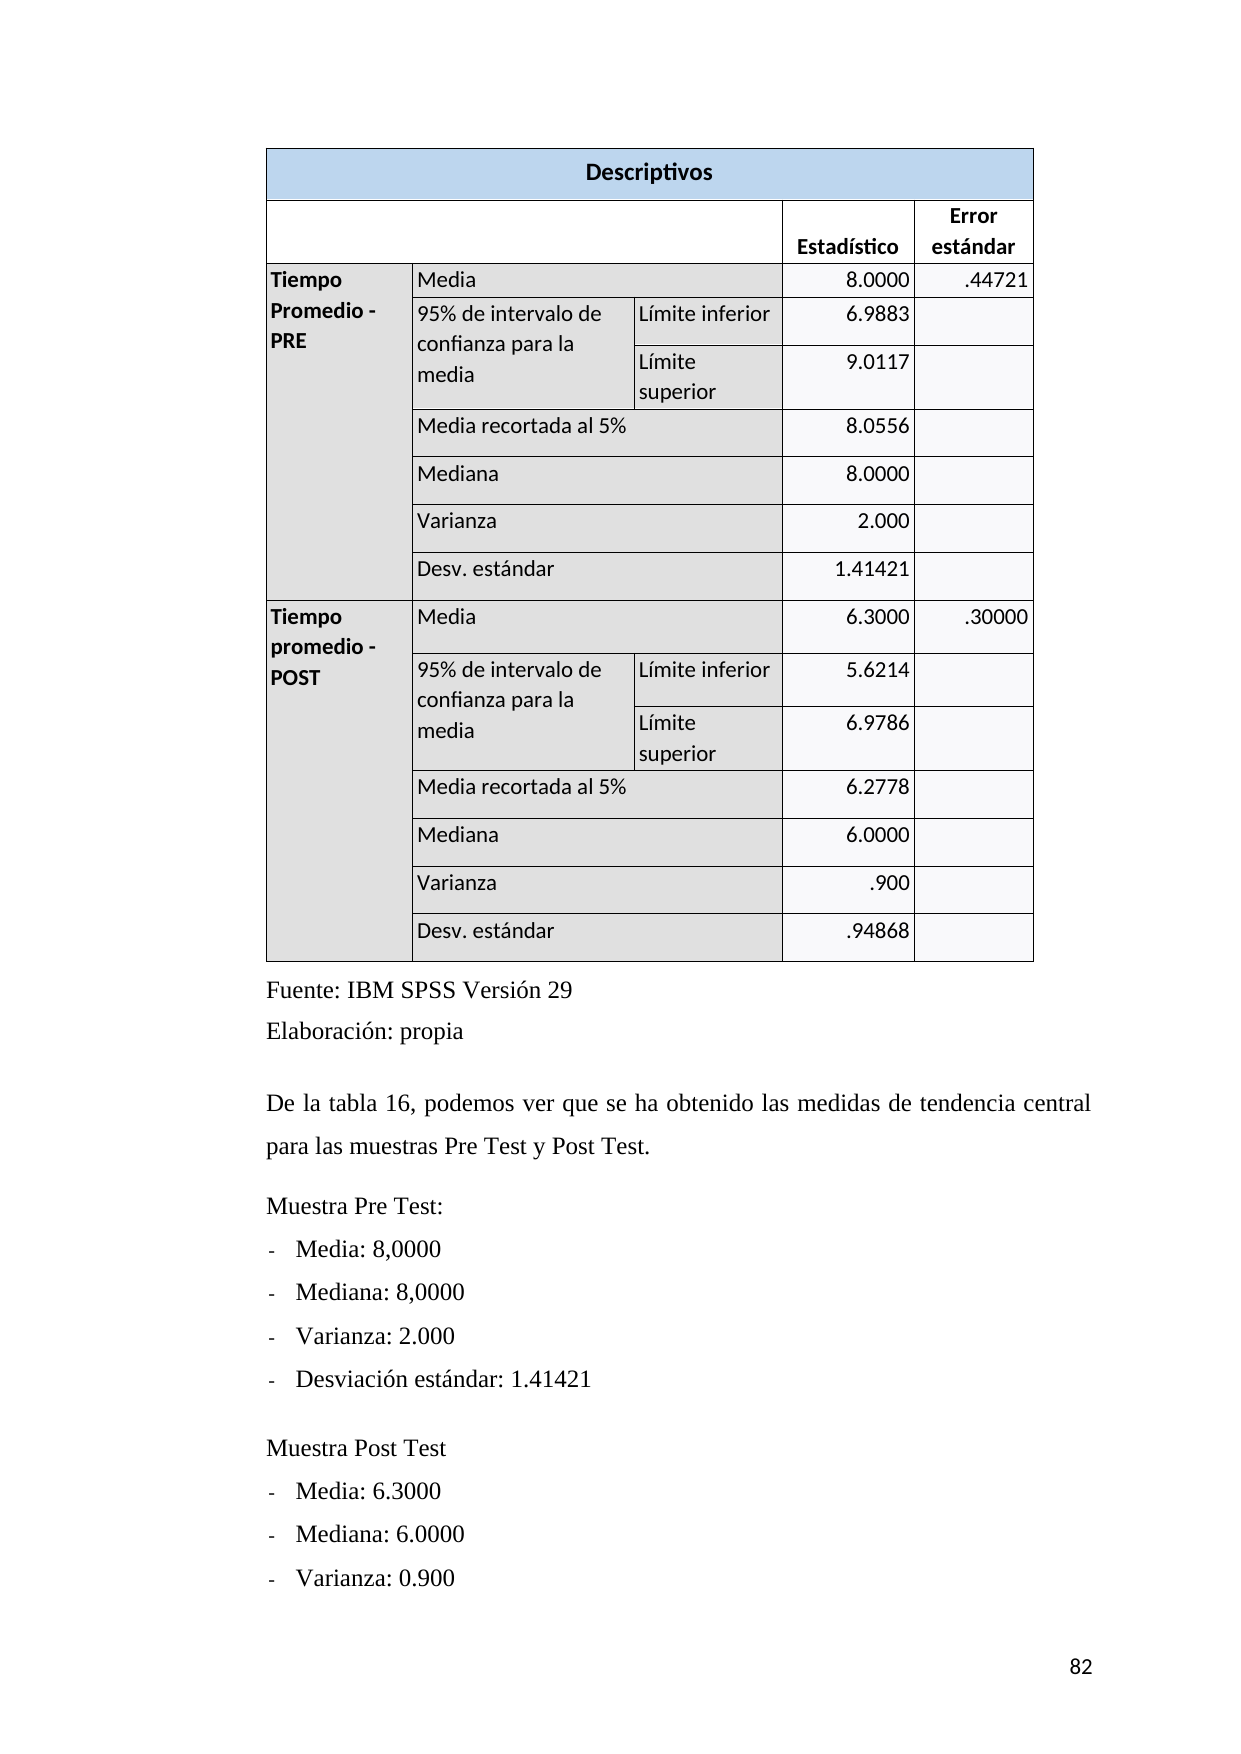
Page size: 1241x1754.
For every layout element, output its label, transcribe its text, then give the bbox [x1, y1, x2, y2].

table_cell Media [413, 264, 782, 297]
table_cell 8.0000 [783, 264, 914, 297]
table_cell 95% de intervalo de confianza para la media [413, 654, 634, 770]
text De la tabla 16, podemos ver que se ha obtenido las medidas de tendencia central para las muestras Pre Test y Post Test. [266, 1088, 1092, 1160]
table_cell 9.0117 [783, 346, 914, 408]
list Varianza: 0.900 [266, 1563, 1092, 1592]
table_cell 95% de intervalo de confianza para la media [413, 298, 634, 408]
table_cell Límite superior [635, 346, 782, 408]
table_cell Media recortada al 5% [413, 771, 782, 818]
table_cell [915, 505, 1033, 552]
table_cell 6.2778 [783, 771, 914, 818]
table_cell .44721 [915, 264, 1033, 297]
text Muestra Pre Test: [266, 1191, 1092, 1219]
table_cell [915, 707, 1033, 770]
table_cell 1.41421 [783, 553, 914, 600]
table_cell 6.9786 [783, 707, 914, 770]
table_cell [915, 457, 1033, 504]
table_cell .900 [783, 867, 914, 913]
table_cell Tiempo Promedio - PRE [267, 264, 412, 600]
table_cell Tiempo promedio - POST [267, 601, 412, 961]
table_cell 6.9883 [783, 298, 914, 344]
list Varianza: 2.000 [266, 1321, 1092, 1350]
table_cell Desv. estándar [413, 914, 782, 961]
table_cell 6.3000 [783, 601, 914, 653]
table_cell [915, 346, 1033, 408]
table_cell [915, 553, 1033, 600]
list Media: 6.3000 [266, 1476, 1092, 1505]
table_cell 8.0556 [783, 410, 914, 456]
table_cell Varianza [413, 867, 782, 913]
table_cell Límite inferior [635, 298, 782, 344]
table_cell [915, 298, 1033, 344]
table_cell 8.0000 [783, 457, 914, 504]
text Elaboración: propia [266, 1016, 1092, 1045]
list Mediana: 6.0000 [266, 1519, 1092, 1548]
table_cell [915, 410, 1033, 456]
table_cell .30000 [915, 601, 1033, 653]
table_cell Desv. estándar [413, 553, 782, 600]
table_cell 2.000 [783, 505, 914, 552]
table_cell Media recortada al 5% [413, 410, 782, 456]
table_cell [915, 819, 1033, 866]
table_cell Varianza [413, 505, 782, 552]
table_cell Mediana [413, 457, 782, 504]
table_cell [915, 867, 1033, 913]
table_cell Mediana [413, 819, 782, 866]
table_cell Límite superior [635, 707, 782, 770]
table_cell [915, 771, 1033, 818]
list Desviación estándar: 1.41421 [266, 1364, 1092, 1393]
list Mediana: 8,0000 [266, 1277, 1092, 1306]
table_cell [915, 914, 1033, 961]
table_cell [267, 201, 782, 263]
table_cell Media [413, 601, 782, 653]
list Media: 8,0000 [266, 1234, 1092, 1263]
table_cell Límite inferior [635, 654, 782, 706]
table_cell Estadístico [783, 201, 914, 263]
table_cell [915, 654, 1033, 706]
text Fuente: IBM SPSS Versión 29 [266, 975, 1092, 1003]
table_cell .94868 [783, 914, 914, 961]
table_cell 6.0000 [783, 819, 914, 866]
table_header Descriptivos [267, 149, 1033, 199]
table_cell 5.6214 [783, 654, 914, 706]
text Muestra Post Test [266, 1433, 1092, 1461]
table_cell Error estándar [915, 201, 1033, 263]
